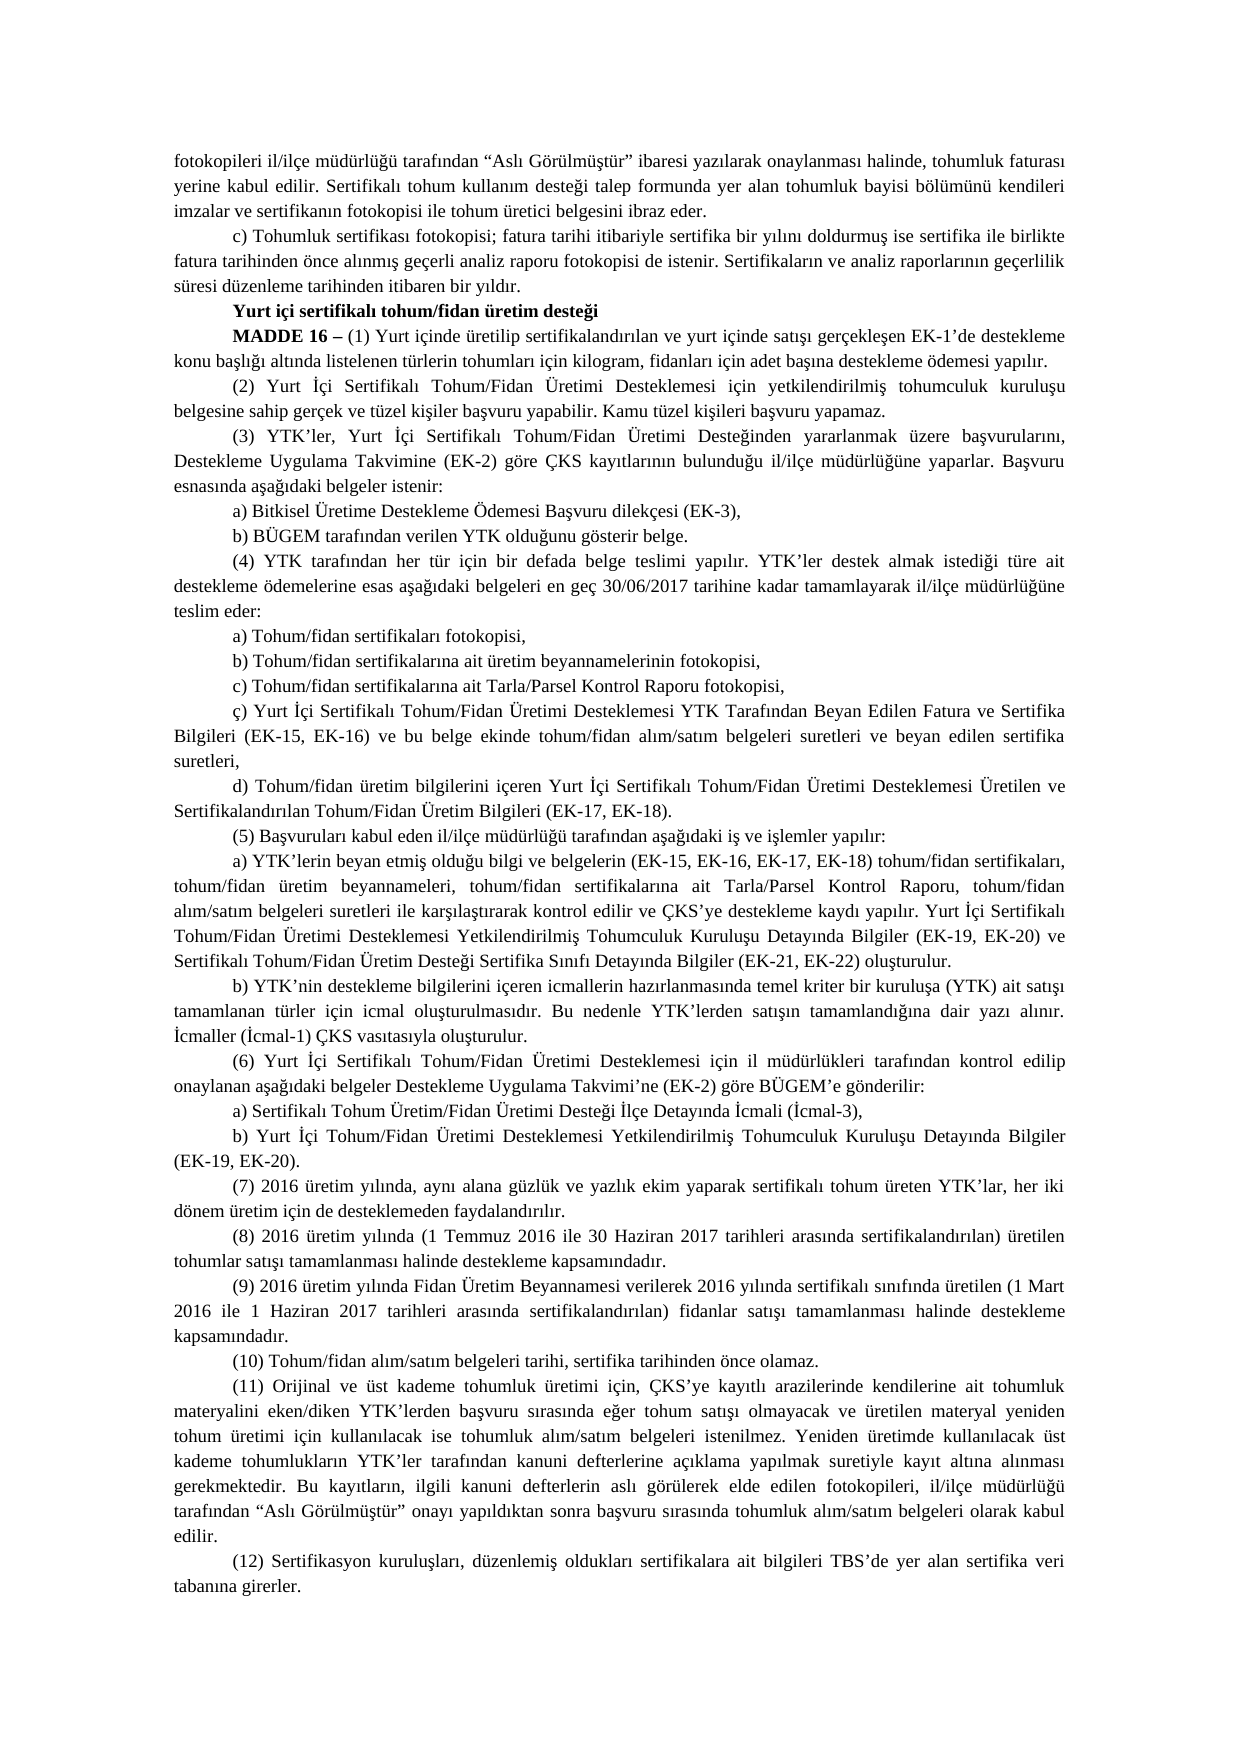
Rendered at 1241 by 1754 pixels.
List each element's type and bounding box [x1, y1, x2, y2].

table_header [146, 148, 1094, 1598]
